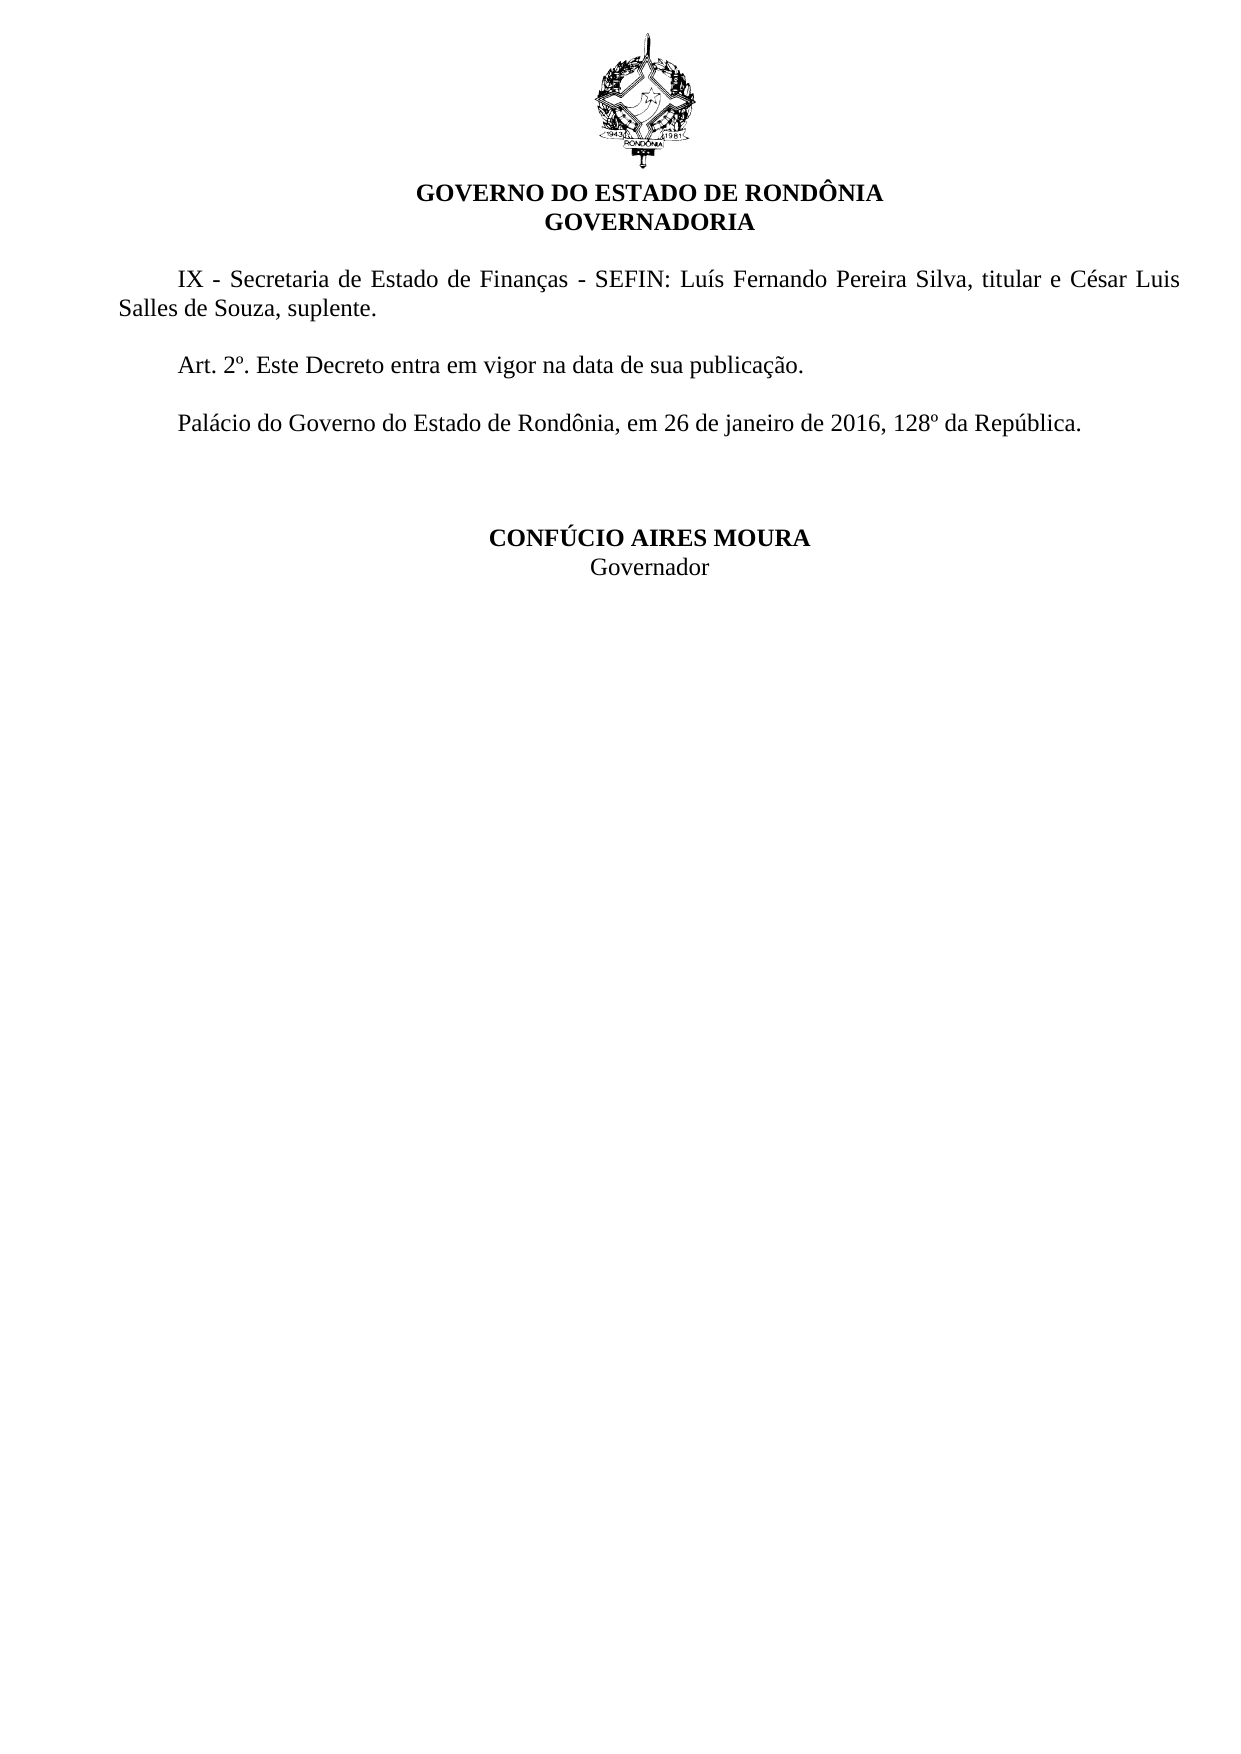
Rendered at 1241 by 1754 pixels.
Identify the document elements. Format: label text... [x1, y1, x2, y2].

text Governador [118, 552, 1181, 581]
text IX - Secretaria de Estado de Finanças - SEFIN: Luís Fernando Pereira Silva, titular e César Luis Salles de Souza, suplente. [118, 264, 1181, 322]
text Palácio do Governo do Estado de Rondônia, em 26 de janeiro de 2016, 128º da República. [118, 408, 1181, 437]
text CONFÚCIO AIRES MOURA [118, 523, 1181, 552]
text Art. 2º. Este Decreto entra em vigor na data de sua publicação. [118, 351, 1181, 379]
